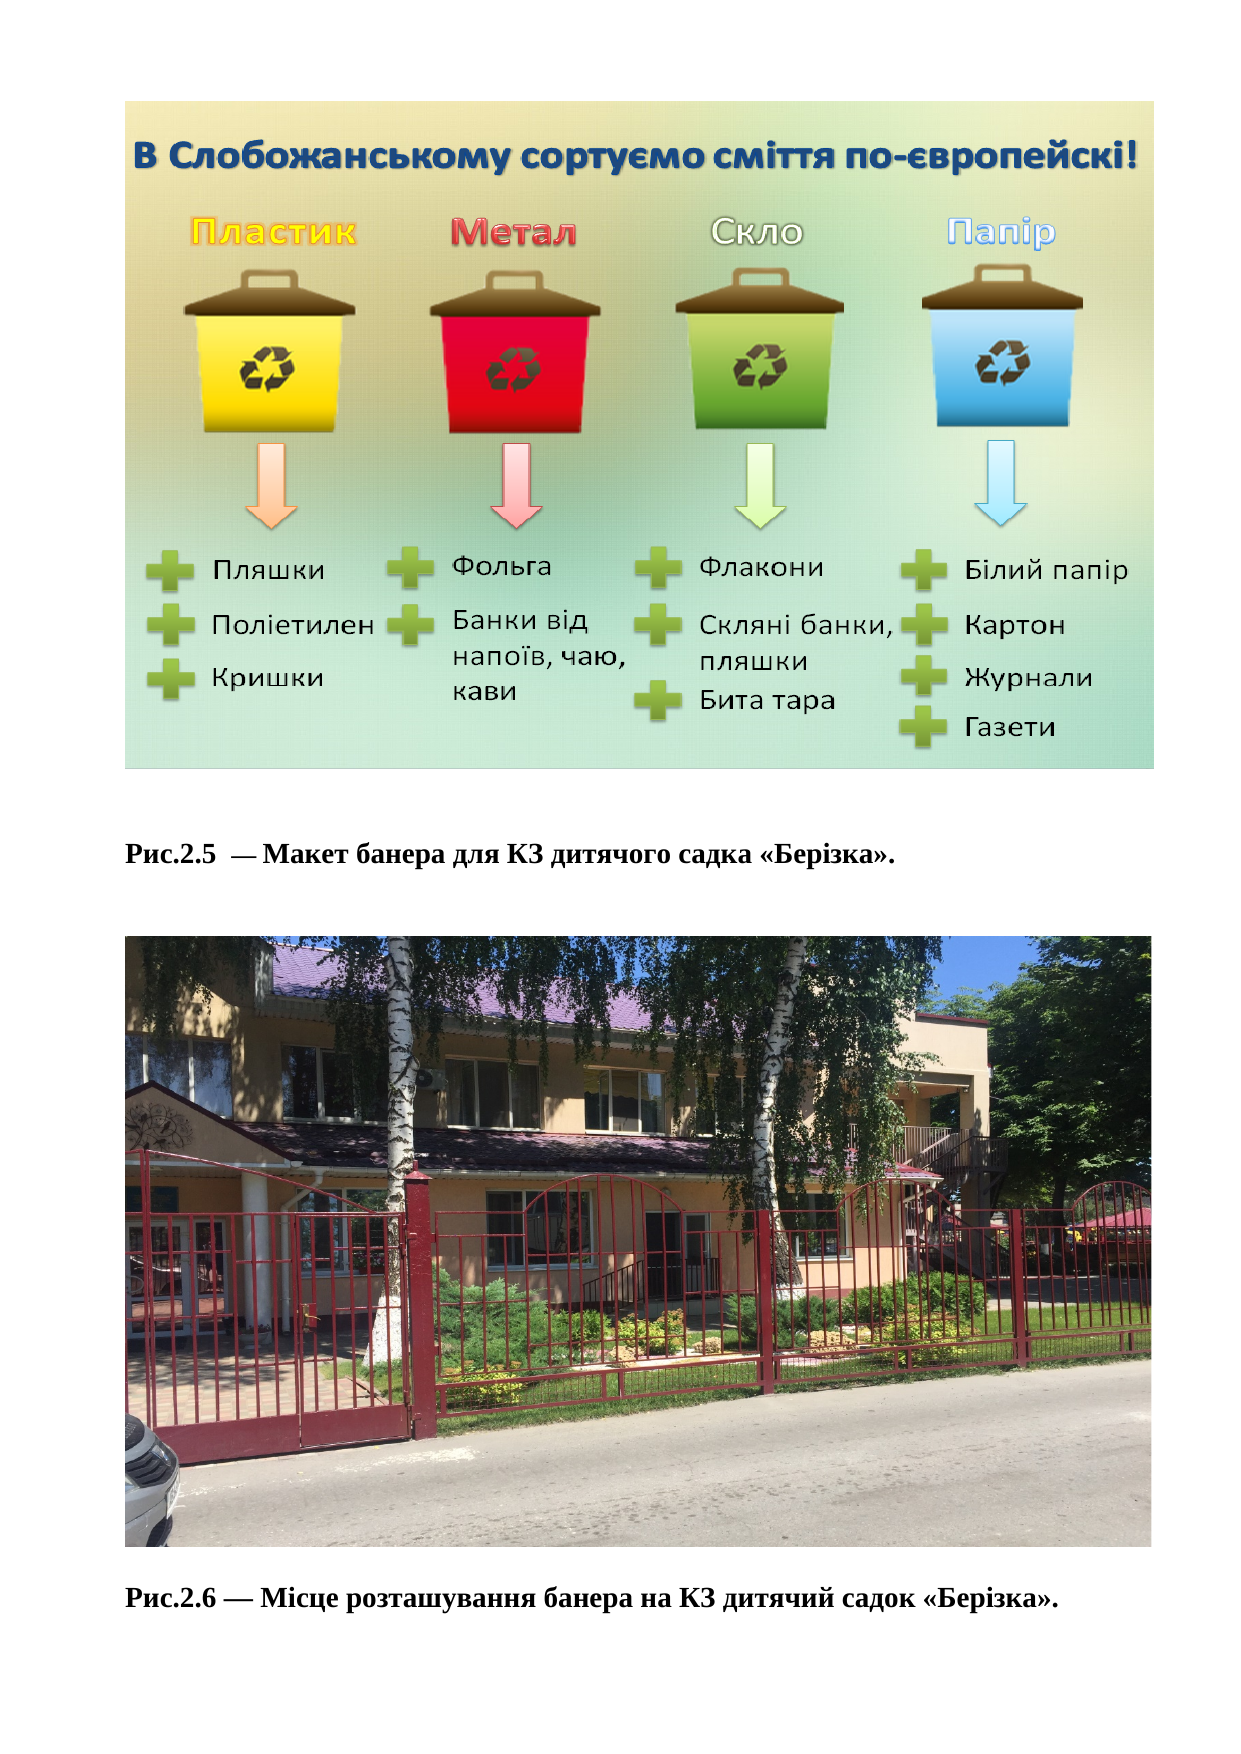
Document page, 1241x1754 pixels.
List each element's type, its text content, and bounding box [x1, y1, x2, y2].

picture [125, 936, 1152, 1547]
text Рис.2.6 — Місце розташування банера на КЗ дитячий садок «Берізка». [125, 1580, 1240, 1614]
picture [125, 101, 1154, 769]
text Рис.2.5 — Макет банера для КЗ дитячого садка «Берізка». [125, 836, 1240, 869]
